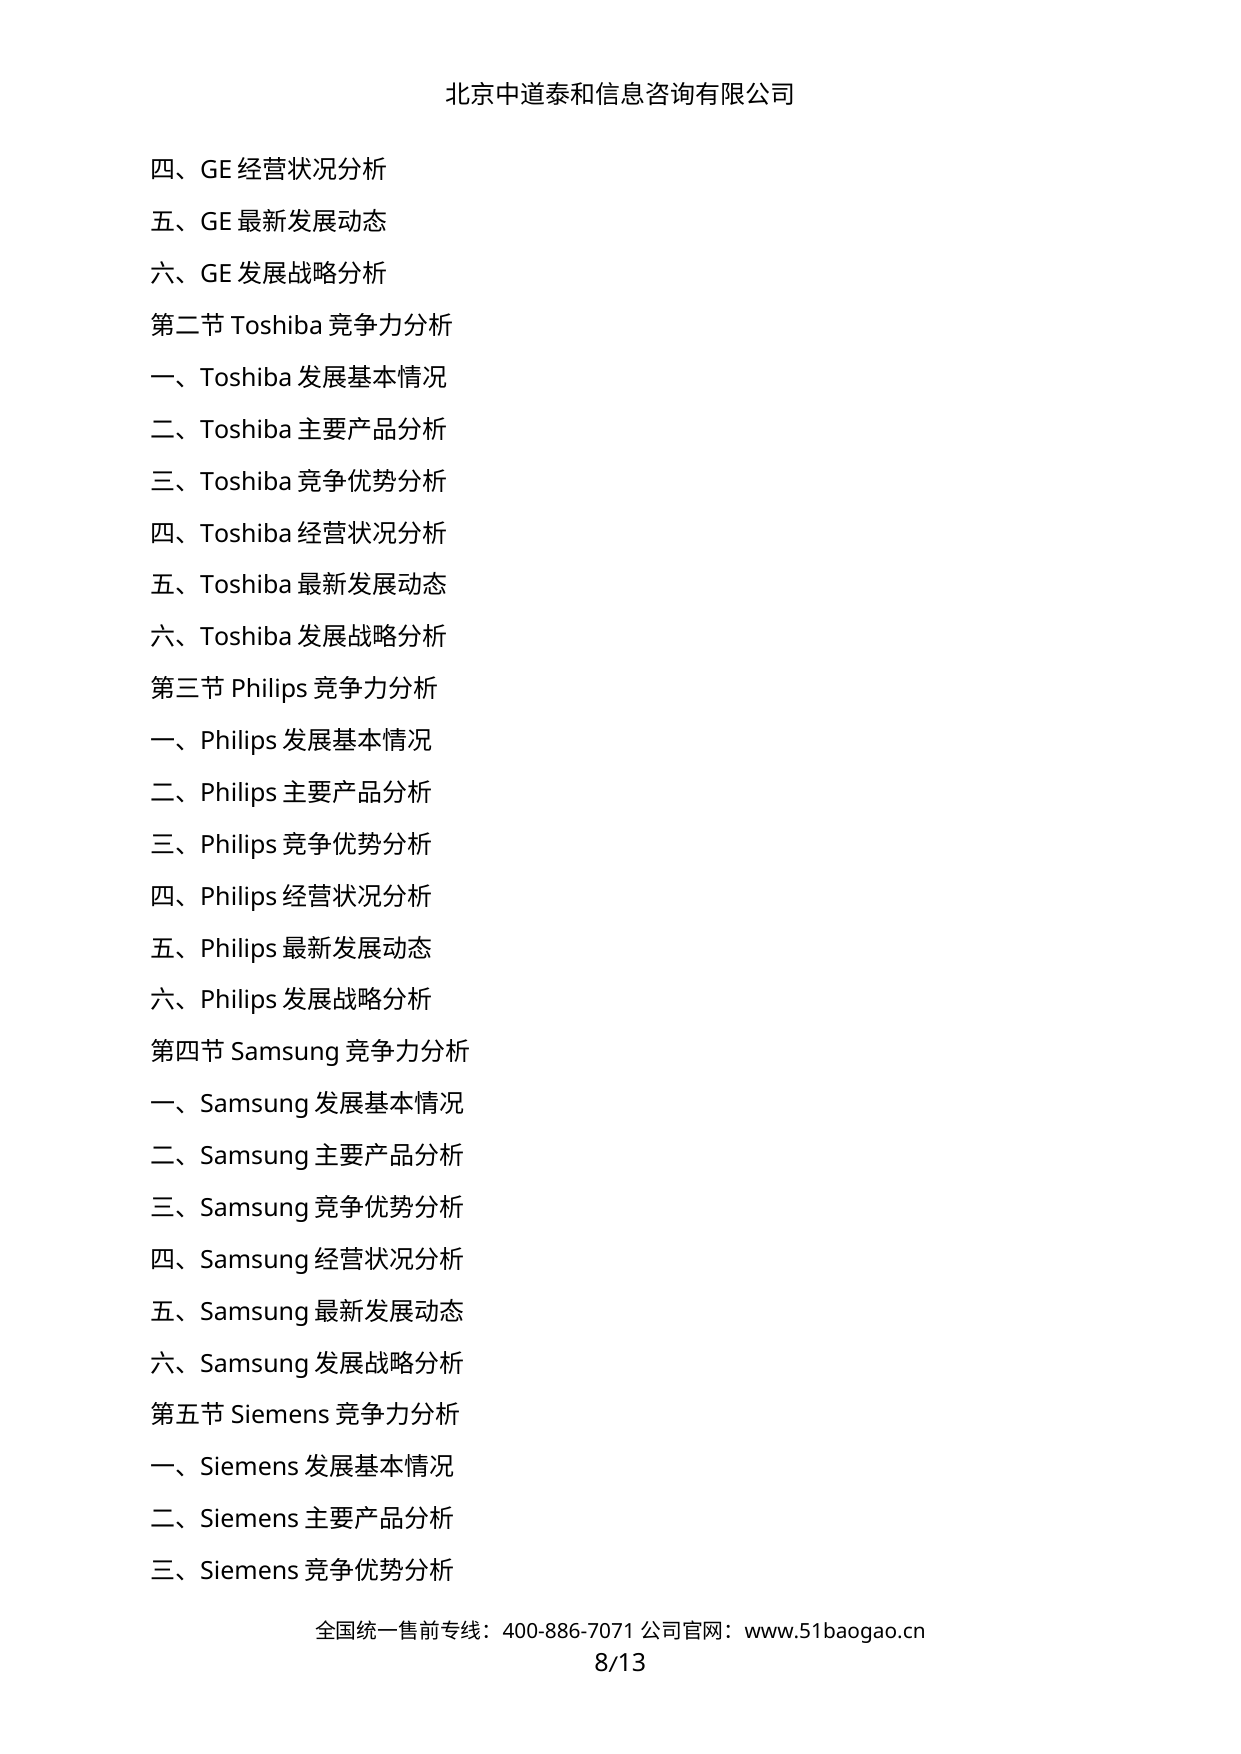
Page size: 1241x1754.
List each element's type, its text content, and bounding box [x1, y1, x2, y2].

text 四、Toshiba经营状况分析 [150, 513, 1090, 549]
text 三、Samsung竞争优势分析 [150, 1187, 1090, 1224]
text 一、Philips发展基本情况 [150, 721, 1090, 757]
text 二、Siemens主要产品分析 [150, 1499, 1090, 1535]
text 六、Philips发展战略分析 [150, 980, 1090, 1016]
text 第五节 Siemens竞争力分析 [150, 1395, 1090, 1431]
text 一、Toshiba发展基本情况 [150, 357, 1090, 394]
text 第三节 Philips竞争力分析 [150, 669, 1090, 705]
text 二、Philips主要产品分析 [150, 772, 1090, 809]
text 六、Samsung发展战略分析 [150, 1343, 1090, 1379]
text 三、Siemens竞争优势分析 [150, 1551, 1090, 1587]
text 六、GE发展战略分析 [150, 254, 1090, 290]
text 四、GE经营状况分析 [150, 150, 1090, 186]
text 二、Samsung主要产品分析 [150, 1136, 1090, 1172]
text 第二节 Toshiba竞争力分析 [150, 306, 1090, 342]
text 二、Toshiba主要产品分析 [150, 409, 1090, 446]
text 四、Philips经营状况分析 [150, 876, 1090, 912]
text 五、Samsung最新发展动态 [150, 1291, 1090, 1327]
text 第四节 Samsung竞争力分析 [150, 1032, 1090, 1068]
text 五、Toshiba最新发展动态 [150, 565, 1090, 601]
text 一、Siemens发展基本情况 [150, 1447, 1090, 1483]
text 三、Philips竞争优势分析 [150, 824, 1090, 861]
text 三、Toshiba竞争优势分析 [150, 461, 1090, 497]
text 六、Toshiba发展战略分析 [150, 617, 1090, 653]
text 五、Philips最新发展动态 [150, 928, 1090, 964]
text 一、Samsung发展基本情况 [150, 1084, 1090, 1120]
text 五、GE最新发展动态 [150, 202, 1090, 238]
text 四、Samsung经营状况分析 [150, 1239, 1090, 1276]
